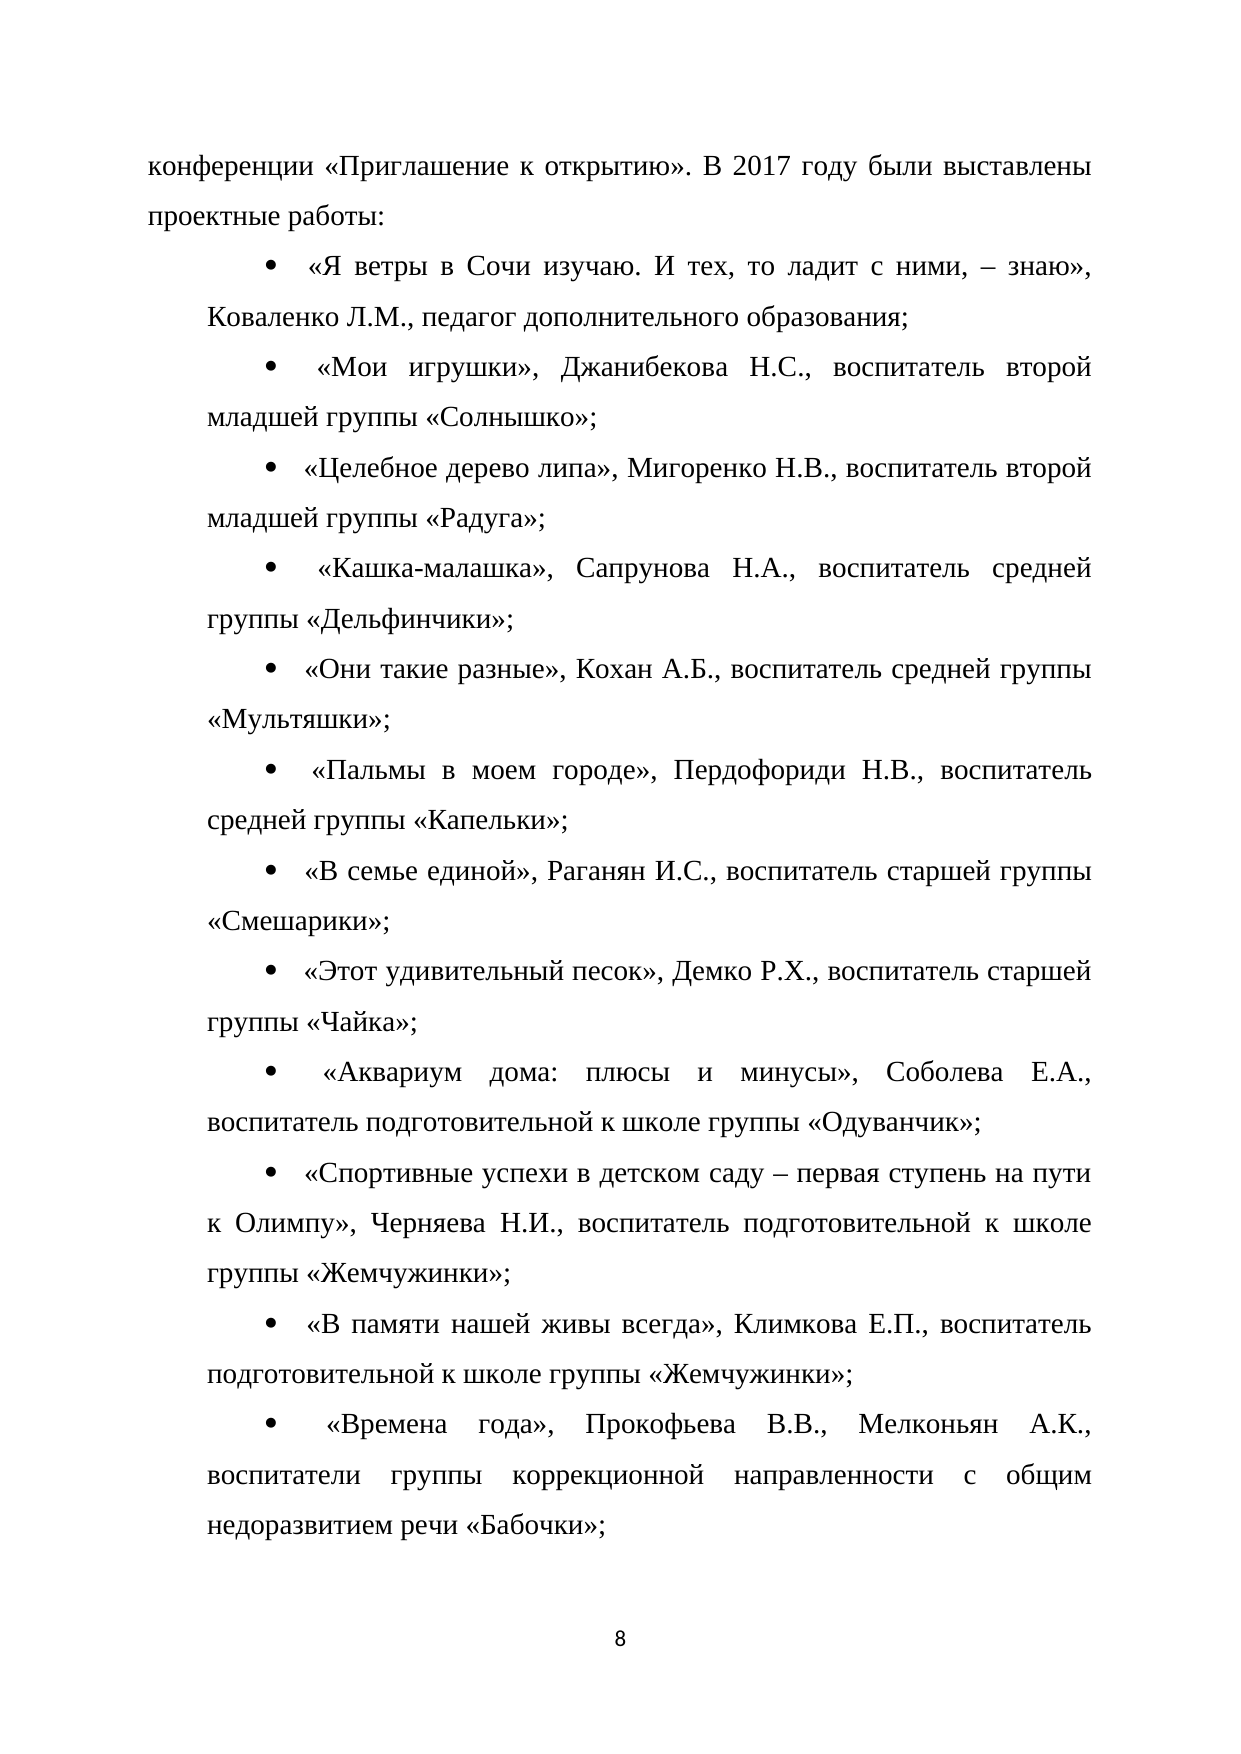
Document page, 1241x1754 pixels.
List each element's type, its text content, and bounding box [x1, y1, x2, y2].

list «Целебное дерево липа», Мигоренко Н.В., воспитатель второй младшей группы «Радуга»; [207, 450, 1092, 534]
list «Кашка-малашка», Сапрунова Н.А., воспитатель средней группы «Дельфинчики»; [207, 551, 1092, 634]
list «В памяти нашей живы всегда», Климкова Е.П., воспитатель подготовительной к школе группы «Жемчужинки»; [207, 1306, 1092, 1390]
list «Пальмы в моем городе», Пердофориди Н.В., воспитатель средней группы «Капельки»; [207, 752, 1092, 836]
list «Времена года», Прокофьева В.В., Мелконьян А.К., воспитатели группы коррекционной направленности с общим недоразвитием речи «Бабочки»; [207, 1407, 1092, 1541]
list «В семье единой», Раганян И.С., воспитатель старшей группы «Смешарики»; [207, 853, 1092, 937]
list «Аквариум дома: плюсы и минусы», Соболева Е.А., воспитатель подготовительной к школе группы «Одуванчик»; [207, 1054, 1092, 1138]
list «Спортивные успехи в детском саду – первая ступень на пути к Олимпу», Черняева Н.И., воспитатель подготовительной к школе группы «Жемчужинки»; [207, 1155, 1092, 1289]
list «Они такие разные», Кохан А.Б., воспитатель средней группы «Мультяшки»; [207, 651, 1092, 735]
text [148, 148, 1092, 232]
list «Я ветры в Сочи изучаю. И тех, то ладит с ними, – знаю», Коваленко Л.М., педагог дополнительного образования; [207, 248, 1092, 332]
list «Мои игрушки», Джанибекова Н.С., воспитатель второй младшей группы «Солнышко»; [207, 349, 1092, 433]
list «Этот удивительный песок», Демко Р.Х., воспитатель старшей группы «Чайка»; [207, 953, 1092, 1037]
